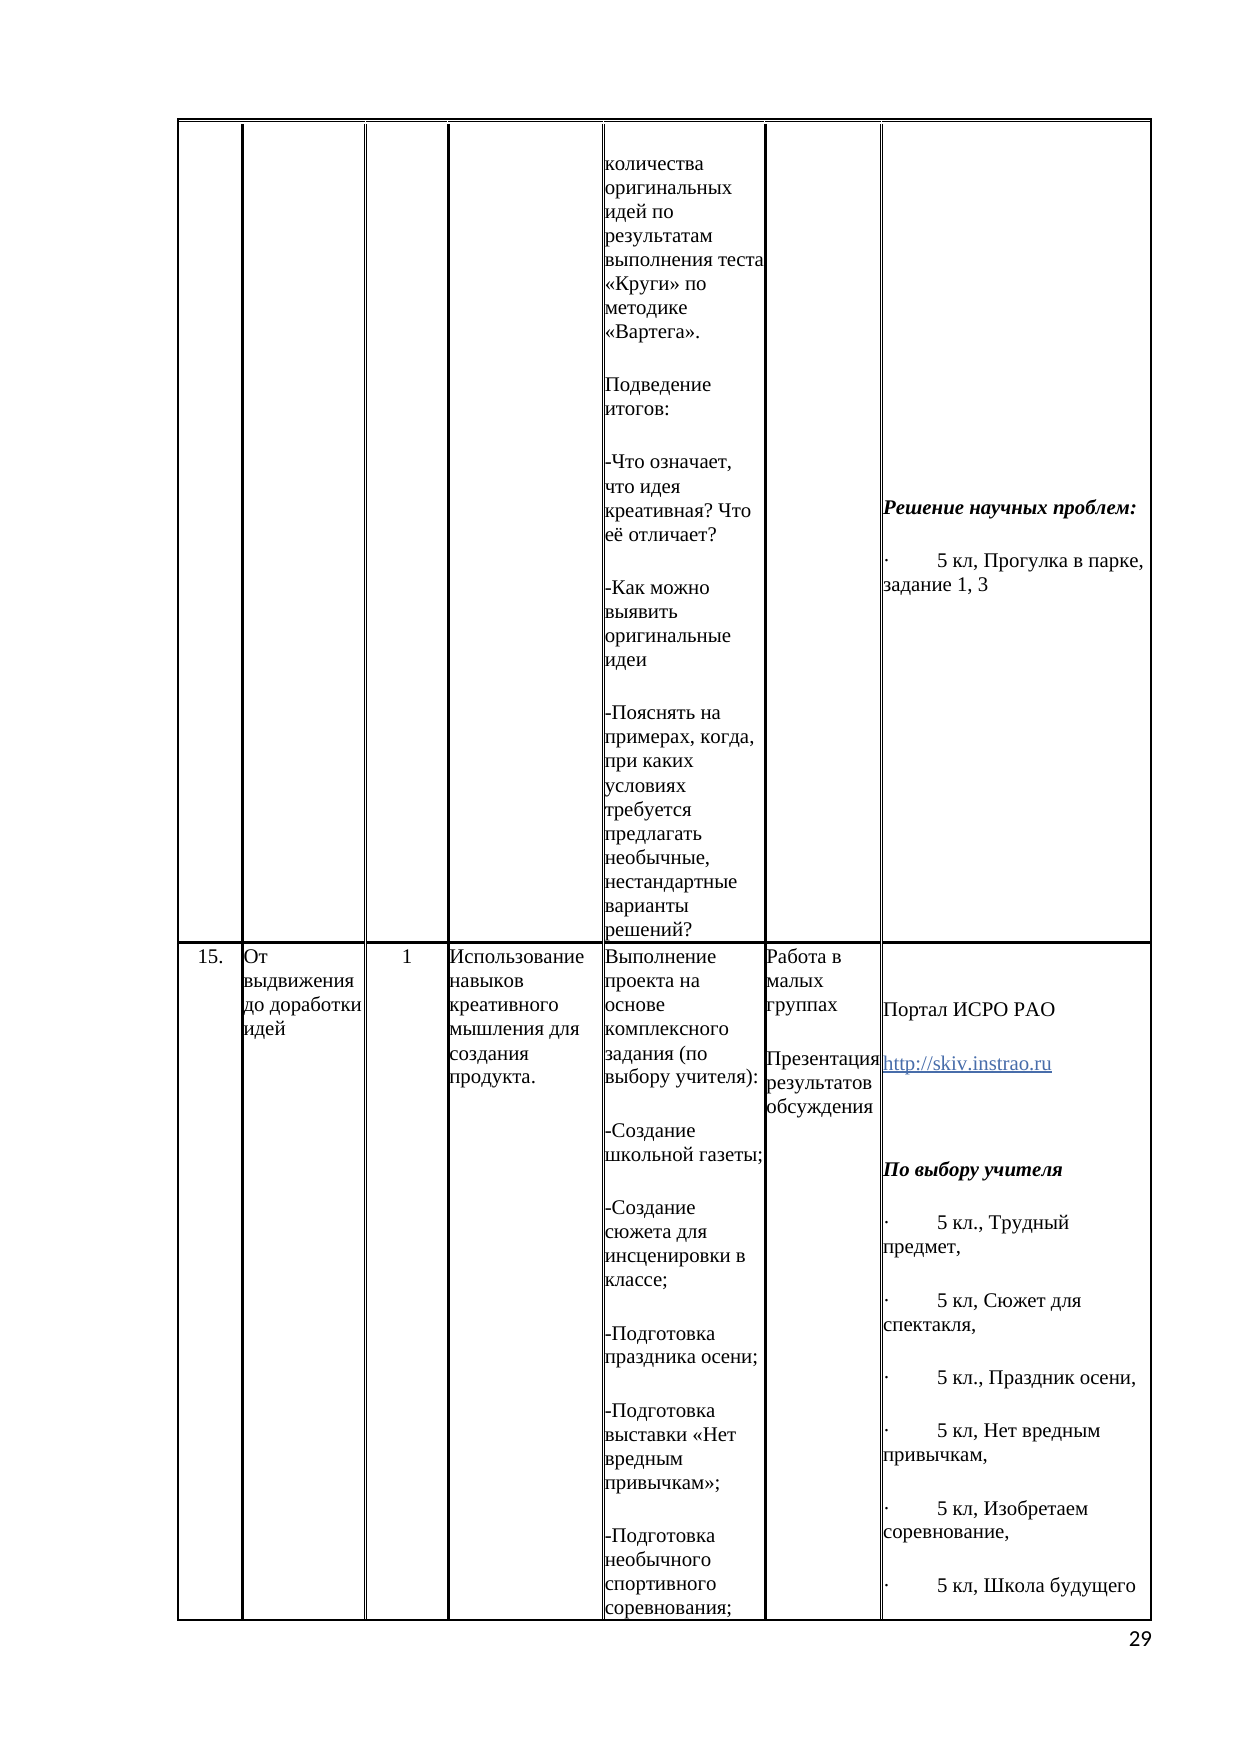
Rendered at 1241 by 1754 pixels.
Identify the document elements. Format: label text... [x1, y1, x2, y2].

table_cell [883, 944, 1150, 1619]
table_cell 1 [367, 944, 447, 1619]
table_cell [605, 944, 764, 1619]
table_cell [882, 122, 1150, 941]
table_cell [765, 122, 882, 941]
table_cell 1 [366, 120, 448, 941]
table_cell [450, 944, 602, 1619]
table_cell 15. [179, 944, 241, 1619]
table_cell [448, 122, 603, 941]
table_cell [244, 944, 364, 1619]
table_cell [242, 122, 366, 941]
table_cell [604, 120, 765, 941]
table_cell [767, 944, 880, 1619]
table_cell 14. [179, 122, 242, 941]
